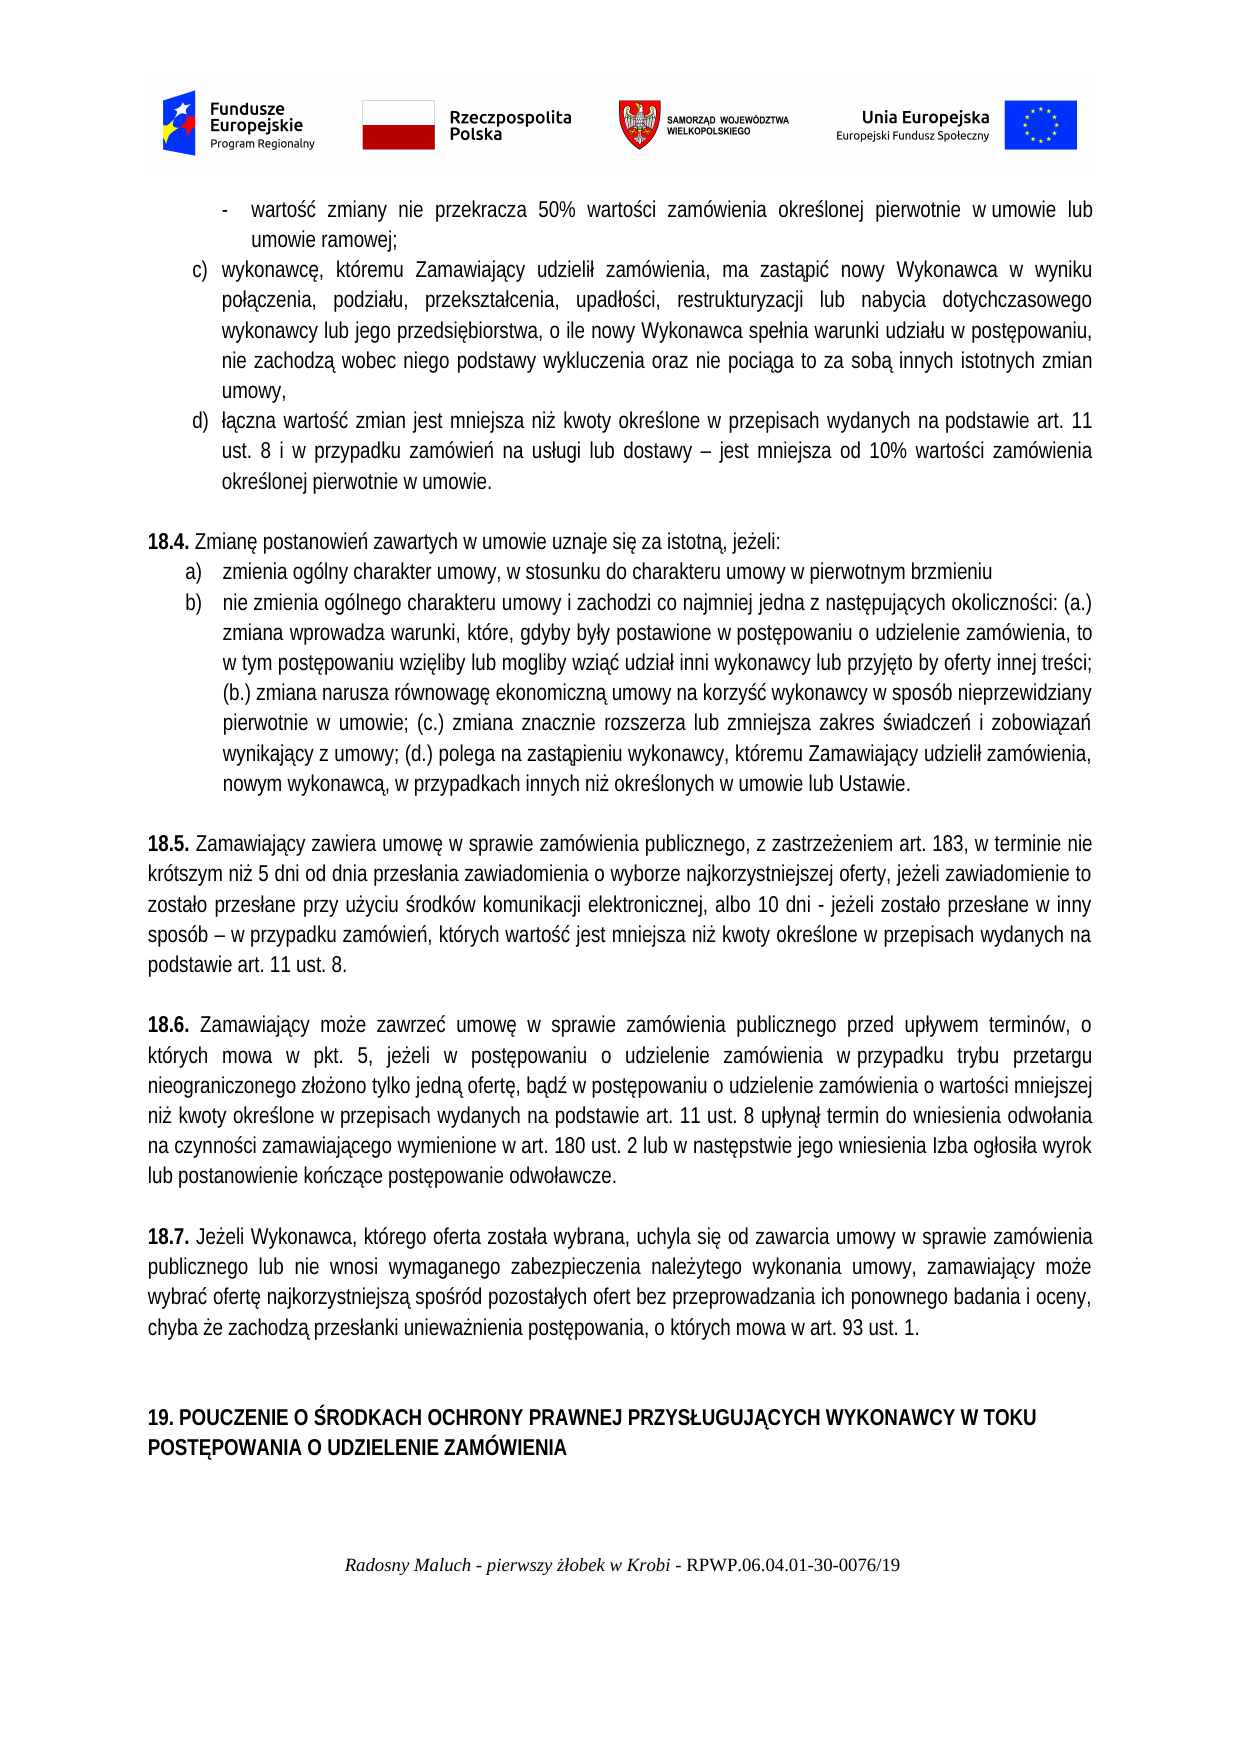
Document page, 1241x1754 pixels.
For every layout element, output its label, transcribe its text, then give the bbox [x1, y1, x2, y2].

text - wartość zmiany nie przekracza 50% wartości zamówienia określonej pierwotnie w umowie lub umowie ramowej; [222, 196, 1092, 252]
text 18.4. Zmianę postanowień zawartych w umowie uznaje się za istotną, jeżeli: [148, 528, 1092, 554]
text 18.6. Zamawiający może zawrzeć umowę w sprawie zamówienia publicznego przed upływem terminów, o których mowa w pkt. 5, jeżeli w postępowaniu o udzielenie zamówienia w przypadku trybu przetargu nieograniczonego złożono tylko jedną ofertę, bądź w postępowaniu o udzielenie zamówienia o wartości mniejszej niż kwoty określone w przepisach wydanych na podstawie art. 11 ust. 8 upłynął termin do wniesienia odwołania na czynności zamawiającego wymienione w art. 180 ust. 2 lub w następstwie jego wniesienia Izba ogłosiła wyrok lub postanowienie kończące postępowanie odwoławcze. [148, 1011, 1092, 1189]
list zmienia ogólny charakter umowy, w stosunku do charakteru umowy w pierwotnym brzmieniu [185, 558, 1092, 585]
text 18.5. Zamawiający zawiera umowę w sprawie zamówienia publicznego, z zastrzeżeniem art. 183, w terminie nie krótszym niż 5 dni od dnia przesłania zawiadomienia o wyborze najkorzystniejszej oferty, jeżeli zawiadomienie to zostało przesłane przy użyciu środków komunikacji elektronicznej, albo 10 dni - jeżeli zostało przesłane w inny sposób – w przypadku zamówień, których wartość jest mniejsza niż kwoty określone w przepisach wydanych na podstawie art. 11 ust. 8. [148, 830, 1092, 977]
list nie zmienia ogólnego charakteru umowy i zachodzi co najmniej jedna z następujących okoliczności: (a.) zmiana wprowadza warunki, które, gdyby były postawione w postępowaniu o udzielenie zamówienia, to w tym postępowaniu wzięliby lub mogliby wziąć udział inni wykonawcy lub przyjęto by oferty innej treści; (b.) zmiana narusza równowagę ekonomiczną umowy na korzyść wykonawcy w sposób nieprzewidziany pierwotnie w umowie; (c.) zmiana znacznie rozszerza lub zmniejsza zakres świadczeń i zobowiązań wynikający z umowy; (d.) polega na zastąpieniu wykonawcy, któremu Zamawiający udzielił zamówienia, nowym wykonawcą, w przypadkach innych niż określonych w umowie lub Ustawie. [185, 588, 1092, 796]
text 18.7. Jeżeli Wykonawca, którego oferta została wybrana, uchyla się od zawarcia umowy w sprawie zamówienia publicznego lub nie wnosi wymaganego zabezpieczenia należytego wykonania umowy, zamawiający może wybrać ofertę najkorzystniejszą spośród pozostałych ofert bez przeprowadzania ich ponownego badania i oceny, chyba że zachodzą przesłanki unieważnienia postępowania, o których mowa w art. 93 ust. 1. [148, 1223, 1092, 1340]
list wykonawcę, któremu Zamawiający udzielił zamówienia, ma zastąpić nowy Wykonawca w wyniku połączenia, podziału, przekształcenia, upadłości, restrukturyzacji lub nabycia dotychczasowego wykonawcy lub jego przedsiębiorstwa, o ile nowy Wykonawca spełnia warunki udziału w postępowaniu, nie zachodzą wobec niego podstawy wykluczenia oraz nie pociąga to za sobą innych istotnych zmian umowy, [192, 256, 1092, 403]
picture [147, 75, 1093, 172]
list łączna wartość zmian jest mniejsza niż kwoty określone w przepisach wydanych na podstawie art. 11 ust. 8 i w przypadku zamówień na usługi lub dostawy – jest mniejsza od 10% wartości zamówienia określonej pierwotnie w umowie. [192, 407, 1092, 494]
text 19. POUCZENIE O ŚRODKACH OCHRONY PRAWNEJ PRZYSŁUGUJĄCYCH WYKONAWCY W TOKU POSTĘPOWANIA O UDZIELENIE ZAMÓWIENIA [148, 1404, 1092, 1461]
